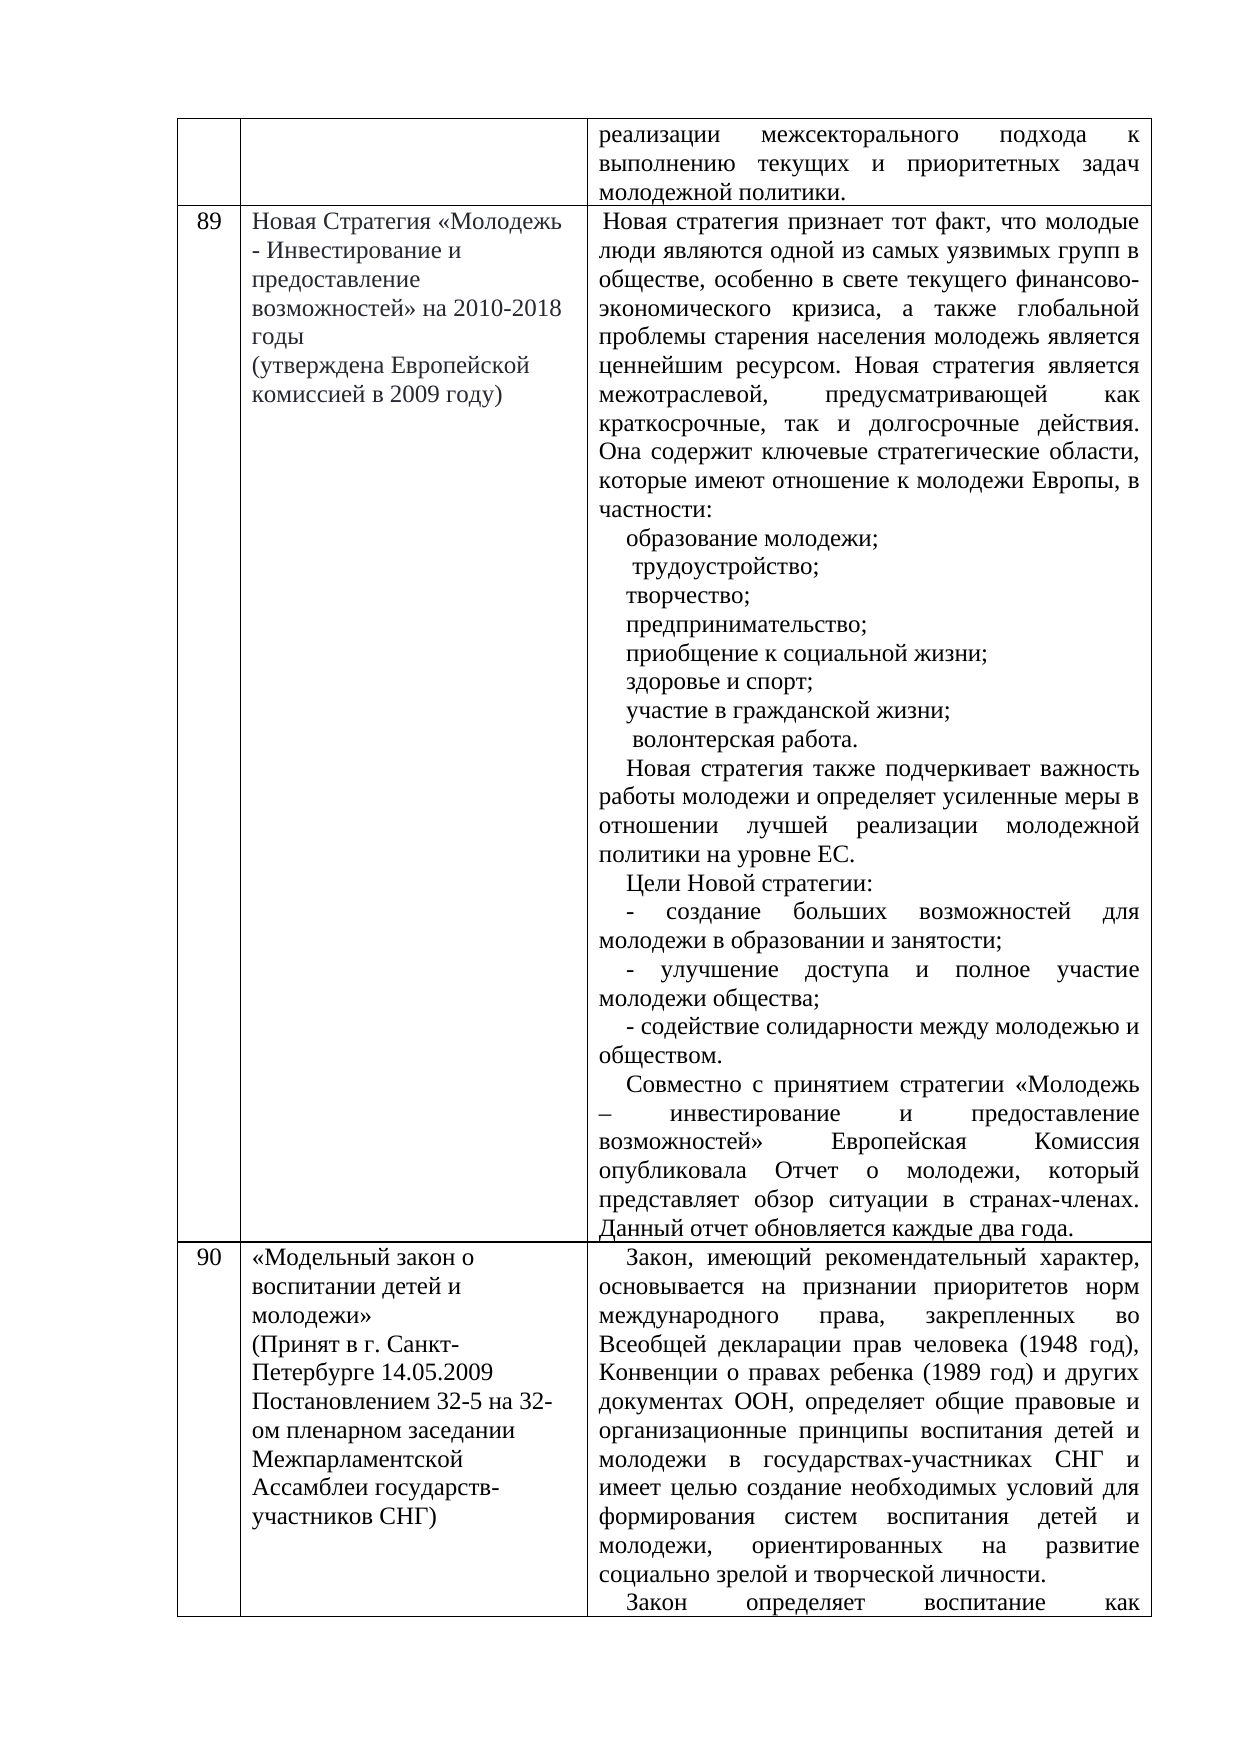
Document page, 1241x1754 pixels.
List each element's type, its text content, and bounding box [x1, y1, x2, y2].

table_cell 88 [178, 119, 240, 205]
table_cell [588, 1243, 1151, 1616]
table_cell Новая Стратегия «Молодежь - Инвестирование и предоставление возможностей» на 2010-2018 годы (утверждена Европейской комиссией в 2009 году) [241, 206, 587, 1241]
table_cell 90 [178, 1243, 240, 1616]
table_cell Новая стратегия признает тот факт, что молодые люди являются одной из самых уязвимых групп в обществе, особенно в свете текущего финансово-экономического кризиса, а также глобальной проблемы старения населения молодежь является ценнейшим ресурсом. Новая стратегия является межотраслевой, предусматривающей как краткосрочные, так и долгосрочные действия. Она содержит ключевые стратегические области, которые имеют отношение к молодежи Европы, в частности: образование молодежи; трудоустройство; творчество; предпринимательство; приобщение к социальной жизни; здоровье и спорт; участие в гражданской жизни; волонтерская работа. Новая стратегия также подчеркивает важность работы молодежи и определяет усиленные меры в отношении лучшей реализации молодежной политики на уровне ЕС. Цели Новой стратегии: - создание больших возможностей для молодежи в образовании и занятости; - улучшение доступа и полное участие молодежи общества; - содействие солидарности между молодежью и обществом. Совместно с принятием стратегии «Молодежь – инвестирование и предоставление возможностей» Европейская Комиссия опубликовала Отчет о молодежи, который представляет обзор ситуации в странах-членах. Данный отчет обновляется каждые два года. [588, 206, 1151, 1241]
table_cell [588, 119, 1151, 205]
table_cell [241, 119, 587, 205]
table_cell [241, 1243, 587, 1616]
table_cell 89 [178, 206, 240, 1241]
